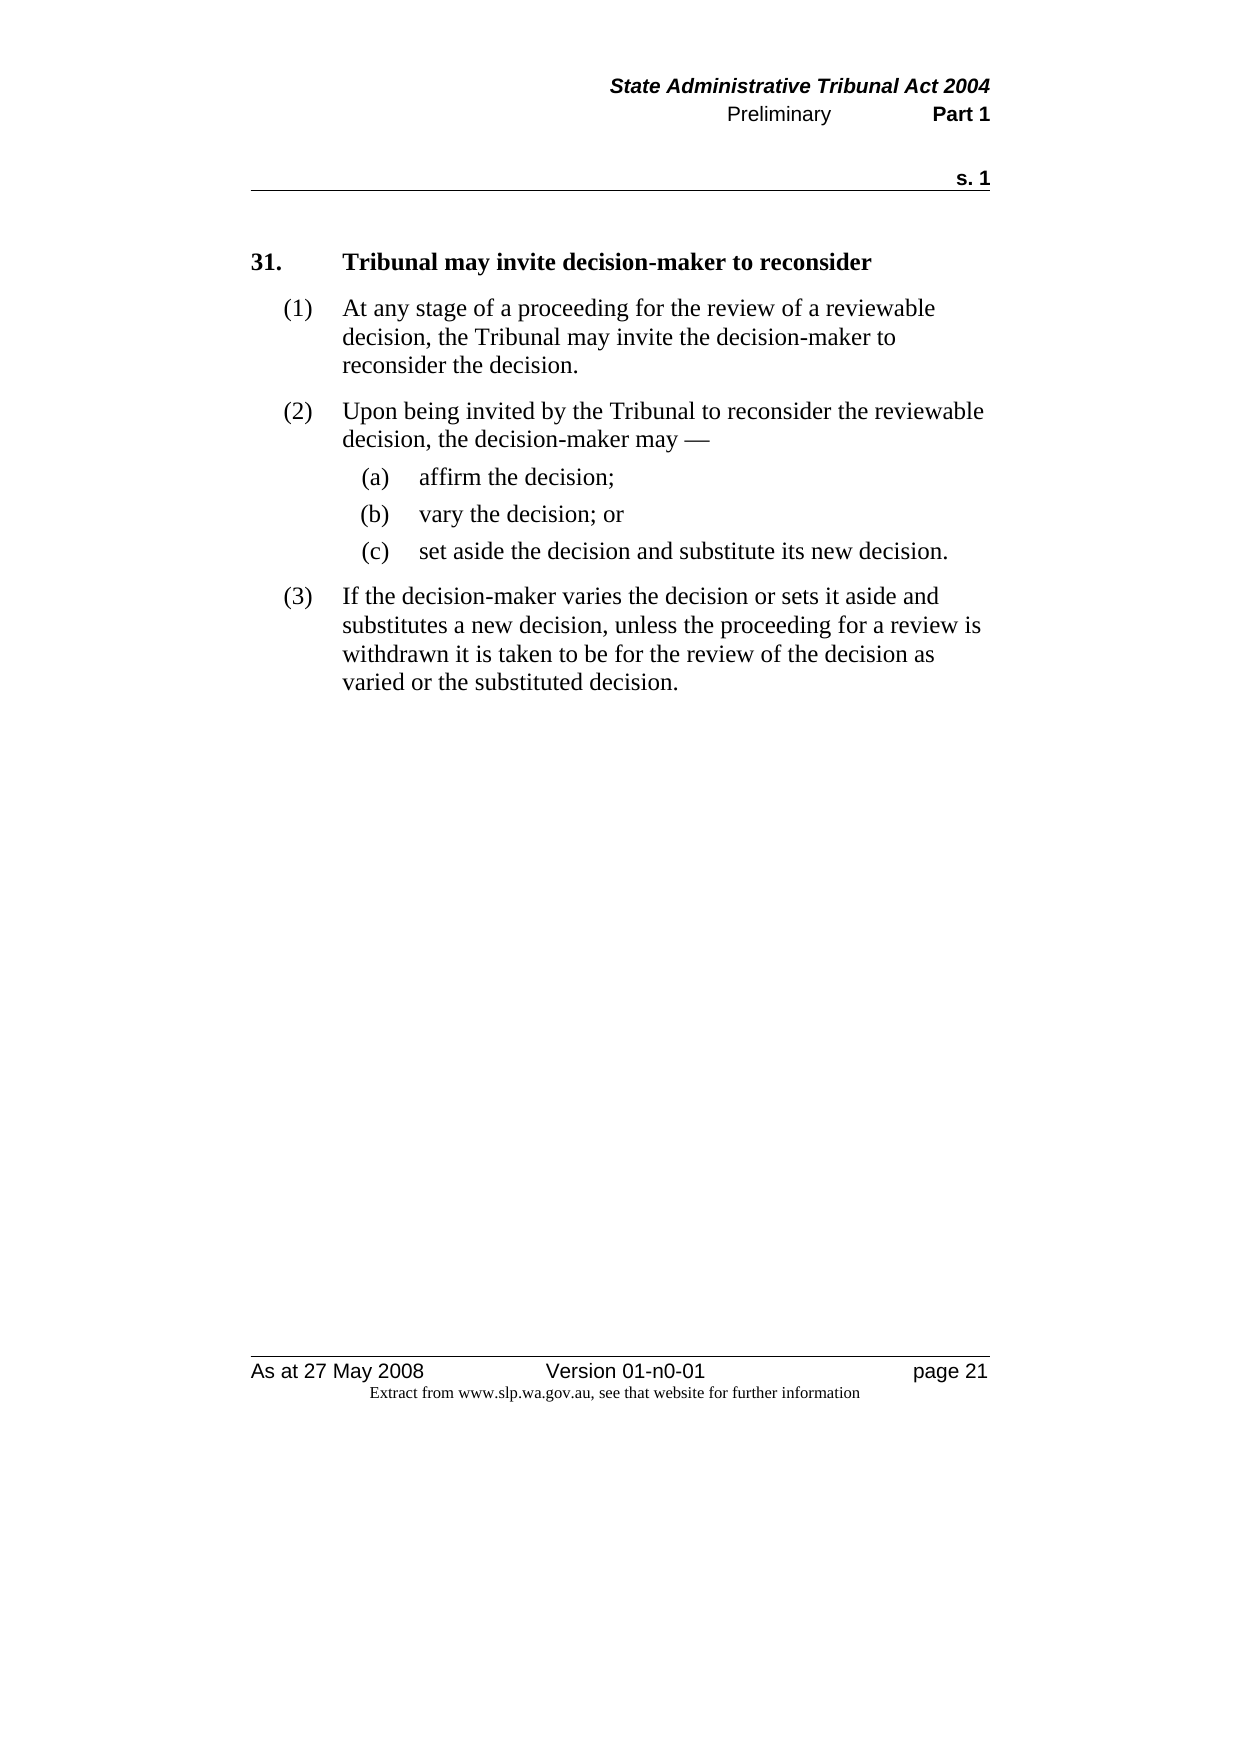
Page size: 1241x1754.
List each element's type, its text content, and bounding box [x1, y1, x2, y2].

text (c) set aside the decision and substitute its new decision. [251, 536, 990, 564]
text (3) If the decision-maker varies the decision or sets it aside and substitutes a new decision, unless the proceeding for a review is withdrawn it is taken to be for the review of the decision as varied or the substituted decision. [251, 581, 990, 696]
text (a) affirm the decision; [251, 462, 990, 490]
text (2) Upon being invited by the Tribunal to reconsider the reviewable decision, the decision-maker may — [251, 396, 990, 453]
text (1) At any stage of a proceeding for the review of a reviewable decision, the Tribunal may invite the decision-maker to reconsider the decision. [251, 293, 990, 379]
text (b) vary the decision; or [251, 499, 990, 527]
subtitle 31. Tribunal may invite decision-maker to reconsider [251, 247, 990, 276]
